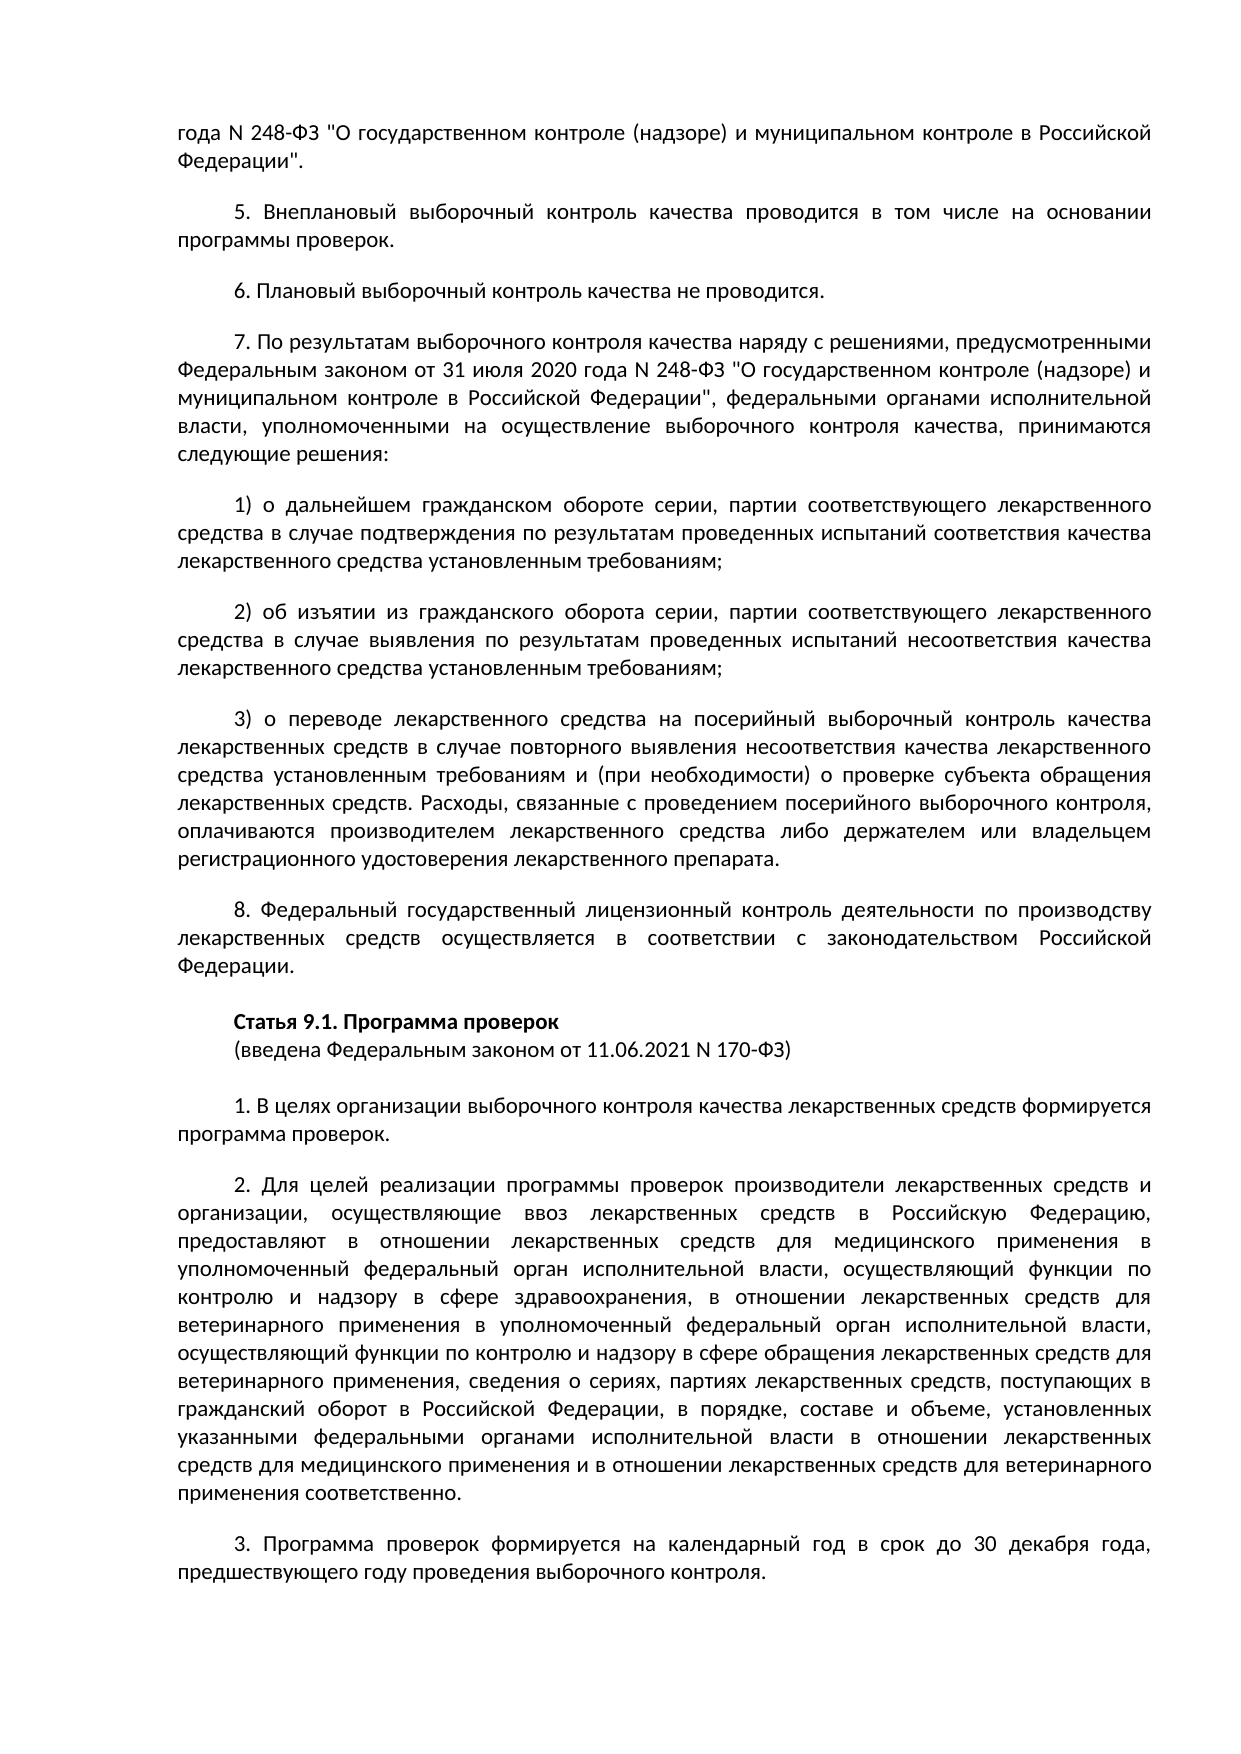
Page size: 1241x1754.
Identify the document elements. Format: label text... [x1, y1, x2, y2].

text 3) о переводе лекарственного средства на посерийный выборочный контроль качества лекарственных средств в случае повторного выявления несоответствия качества лекарственного средства установленным требованиям и (при необходимости) о проверке субъекта обращения лекарственных средств. Расходы, связанные с проведением посерийного выборочного контроля, оплачиваются производителем лекарственного средства либо держателем или владельцем регистрационного удостоверения лекарственного препарата. [177, 704, 1152, 872]
text 2) об изъятии из гражданского оборота серии, партии соответствующего лекарственного средства в случае выявления по результатам проведенных испытаний несоответствия качества лекарственного средства установленным требованиям; [177, 597, 1152, 681]
text 6. Плановый выборочный контроль качества не проводится. [177, 276, 1152, 304]
text 2. Для целей реализации программы проверок производители лекарственных средств и организации, осуществляющие ввоз лекарственных средств в Российскую Федерацию, предоставляют в отношении лекарственных средств для медицинского применения в уполномоченный федеральный орган исполнительной власти, осуществляющий функции по контролю и надзору в сфере здравоохранения, в отношении лекарственных средств для ветеринарного применения в уполномоченный федеральный орган исполнительной власти, осуществляющий функции по контролю и надзору в сфере обращения лекарственных средств для ветеринарного применения, сведения о сериях, партиях лекарственных средств, поступающих в гражданский оборот в Российской Федерации, в порядке, составе и объеме, установленных указанными федеральными органами исполнительной власти в отношении лекарственных средств для медицинского применения и в отношении лекарственных средств для ветеринарного применения соответственно. [177, 1170, 1152, 1506]
title Статья 9.1. Программа проверок [177, 1007, 1152, 1035]
text (введена Федеральным законом от 11.06.2021 N 170-ФЗ) [177, 1035, 1152, 1063]
text 3. Программа проверок формируется на календарный год в срок до 30 декабря года, предшествующего году проведения выборочного контроля. [177, 1529, 1152, 1585]
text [177, 118, 1152, 174]
text 8. Федеральный государственный лицензионный контроль деятельности по производству лекарственных средств осуществляется в соответствии с законодательством Российской Федерации. [177, 895, 1152, 979]
text 1. В целях организации выборочного контроля качества лекарственных средств формируется программа проверок. [177, 1091, 1152, 1147]
text 1) о дальнейшем гражданском обороте серии, партии соответствующего лекарственного средства в случае подтверждения по результатам проведенных испытаний соответствия качества лекарственного средства установленным требованиям; [177, 490, 1152, 574]
text 5. Внеплановый выборочный контроль качества проводится в том числе на основании программы проверок. [177, 197, 1152, 253]
text 7. По результатам выборочного контроля качества наряду с решениями, предусмотренными Федеральным законом от 31 июля 2020 года N 248-ФЗ "О государственном контроле (надзоре) и муниципальном контроле в Российской Федерации", федеральными органами исполнительной власти, уполномоченными на осуществление выборочного контроля качества, принимаются следующие решения: [177, 327, 1152, 467]
